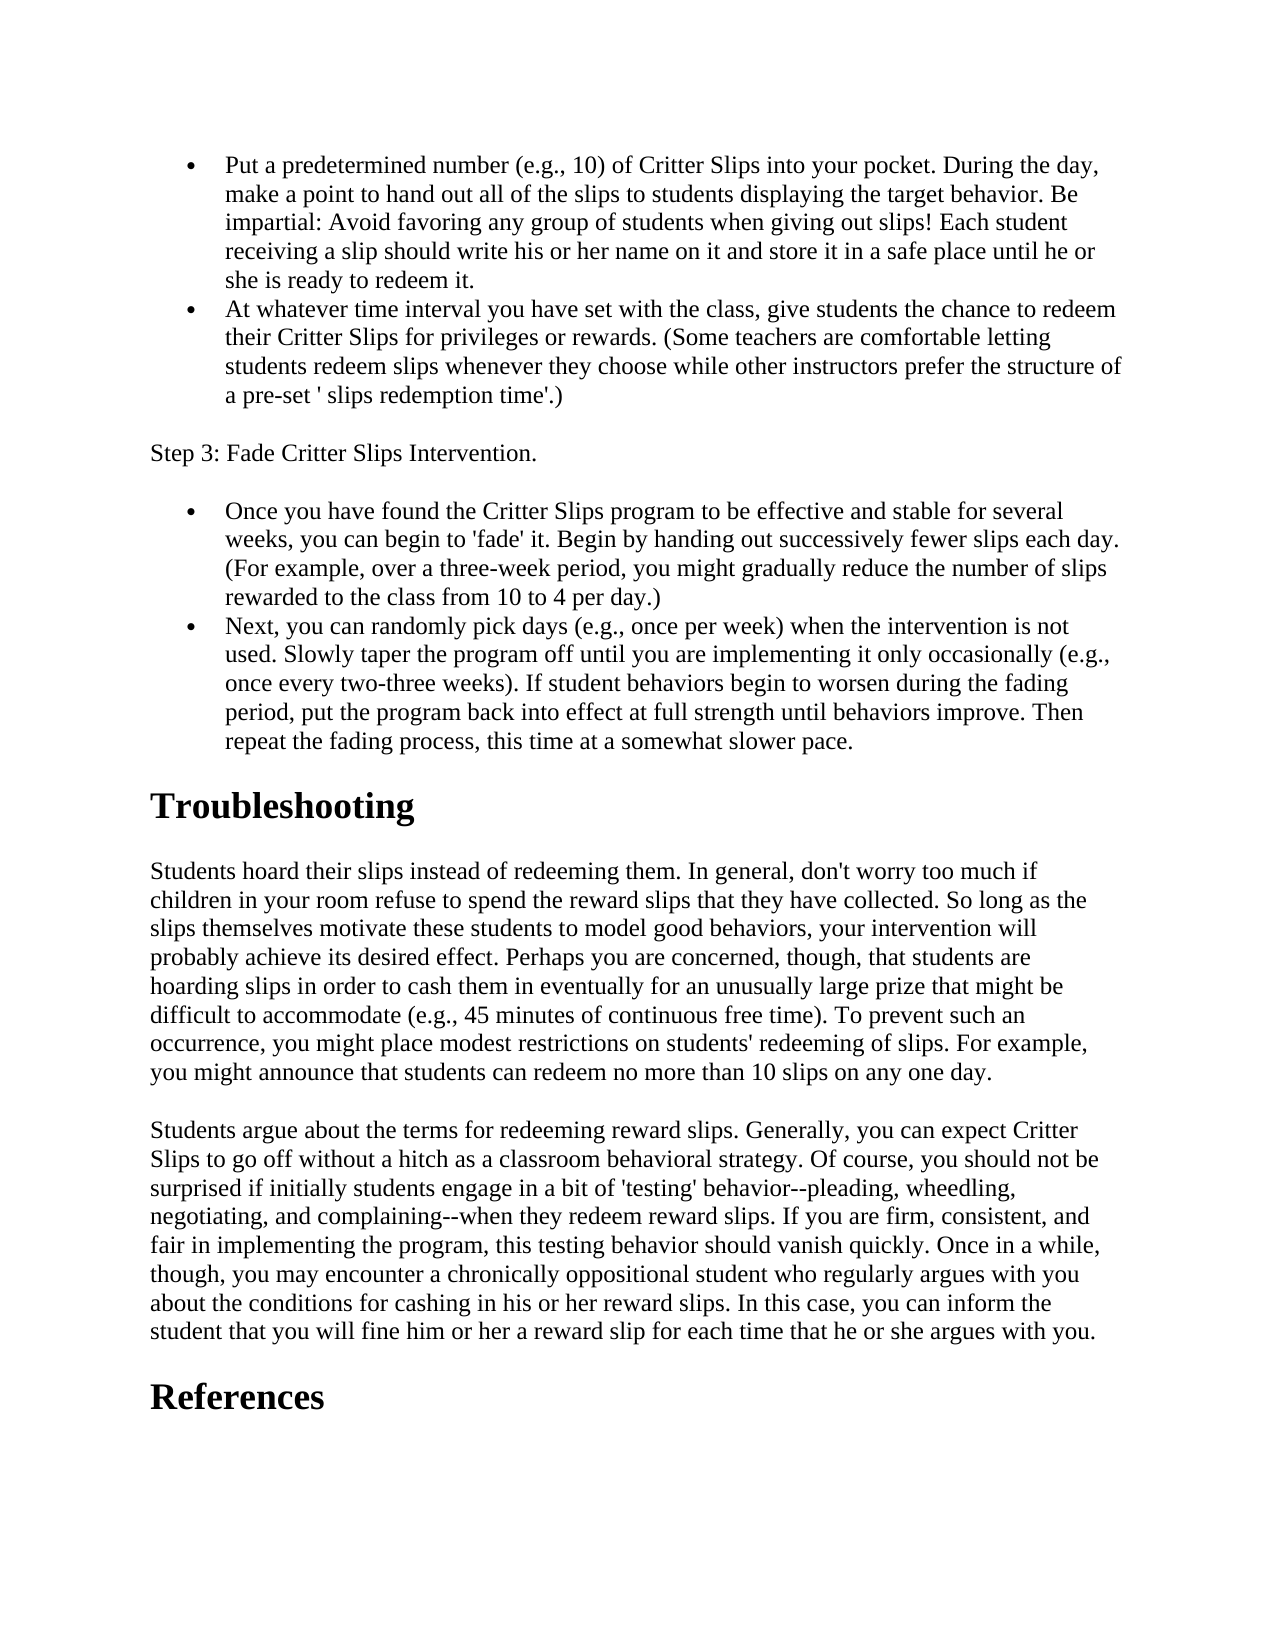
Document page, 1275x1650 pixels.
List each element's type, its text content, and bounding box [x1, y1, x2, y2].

text Students hoard their slips instead of redeeming them. In general, don't worry too much if children in your room refuse to spend the reward slips that they have collected. So long as the slips themselves motivate these students to model good behaviors, your intervention will probably achieve its desired effect. Perhaps you are concerned, though, that students are hoarding slips in order to cash them in eventually for an unusually large prize that might be difficult to accommodate (e.g., 45 minutes of continuous free time). To prevent such an occurrence, you might place modest restrictions on students' redeeming of slips. For example, you might announce that students can redeem no more than 10 slips on any one day. [150, 1030, 1125, 1260]
text Troubleshooting [150, 957, 1125, 1001]
list Put a predetermined number (e.g., 10) of Critter Slips into your pocket. During the day, make a point to hand out all of the slips to students displaying the target behavior. Be impartial: Avoid favoring any group of students when giving out slips! Each student receiving a slip should write his or her name on it and store it in a safe place until he or she is ready to redeem it. [187, 265, 1125, 409]
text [150, 1289, 1125, 1461]
text Step 3: Fade Critter Slips Intervention. [150, 582, 1125, 611]
list At whatever time interval you have set with the class, give students the chance to redeem their Critter Slips for privileges or rewards. (Some teachers are comfortable letting students redeem slips whenever they choose while other instructors prefer the structure of a pre-set ' slips redemption time'.) [187, 438, 1125, 553]
list Next, you can randomly pick days (e.g., once per week) when the intervention is not used. Slowly taper the program off until you are implementing it only occasionally (e.g., once every two-three weeks). If student behaviors begin to worsen during the fading period, put the program back into effect at full strength until behaviors improve. Then repeat the fading process, this time at a somewhat slower pace. [187, 784, 1125, 928]
list Select a behavioral expectation from the posted list. Announce to students that you will be 'secretly watching' for examples of this positive behavior. Tell students that, maybe, when they least expect it, they could earn a Critter Slip! [187, 150, 1125, 236]
list Once you have found the Critter Slips program to be effective and stable for several weeks, you can begin to 'fade' it. Begin by handing out successively fewer slips each day. (For example, over a three-week period, you might gradually reduce the number of slips rewarded to the class from 10 to 4 per day.) [187, 640, 1125, 755]
